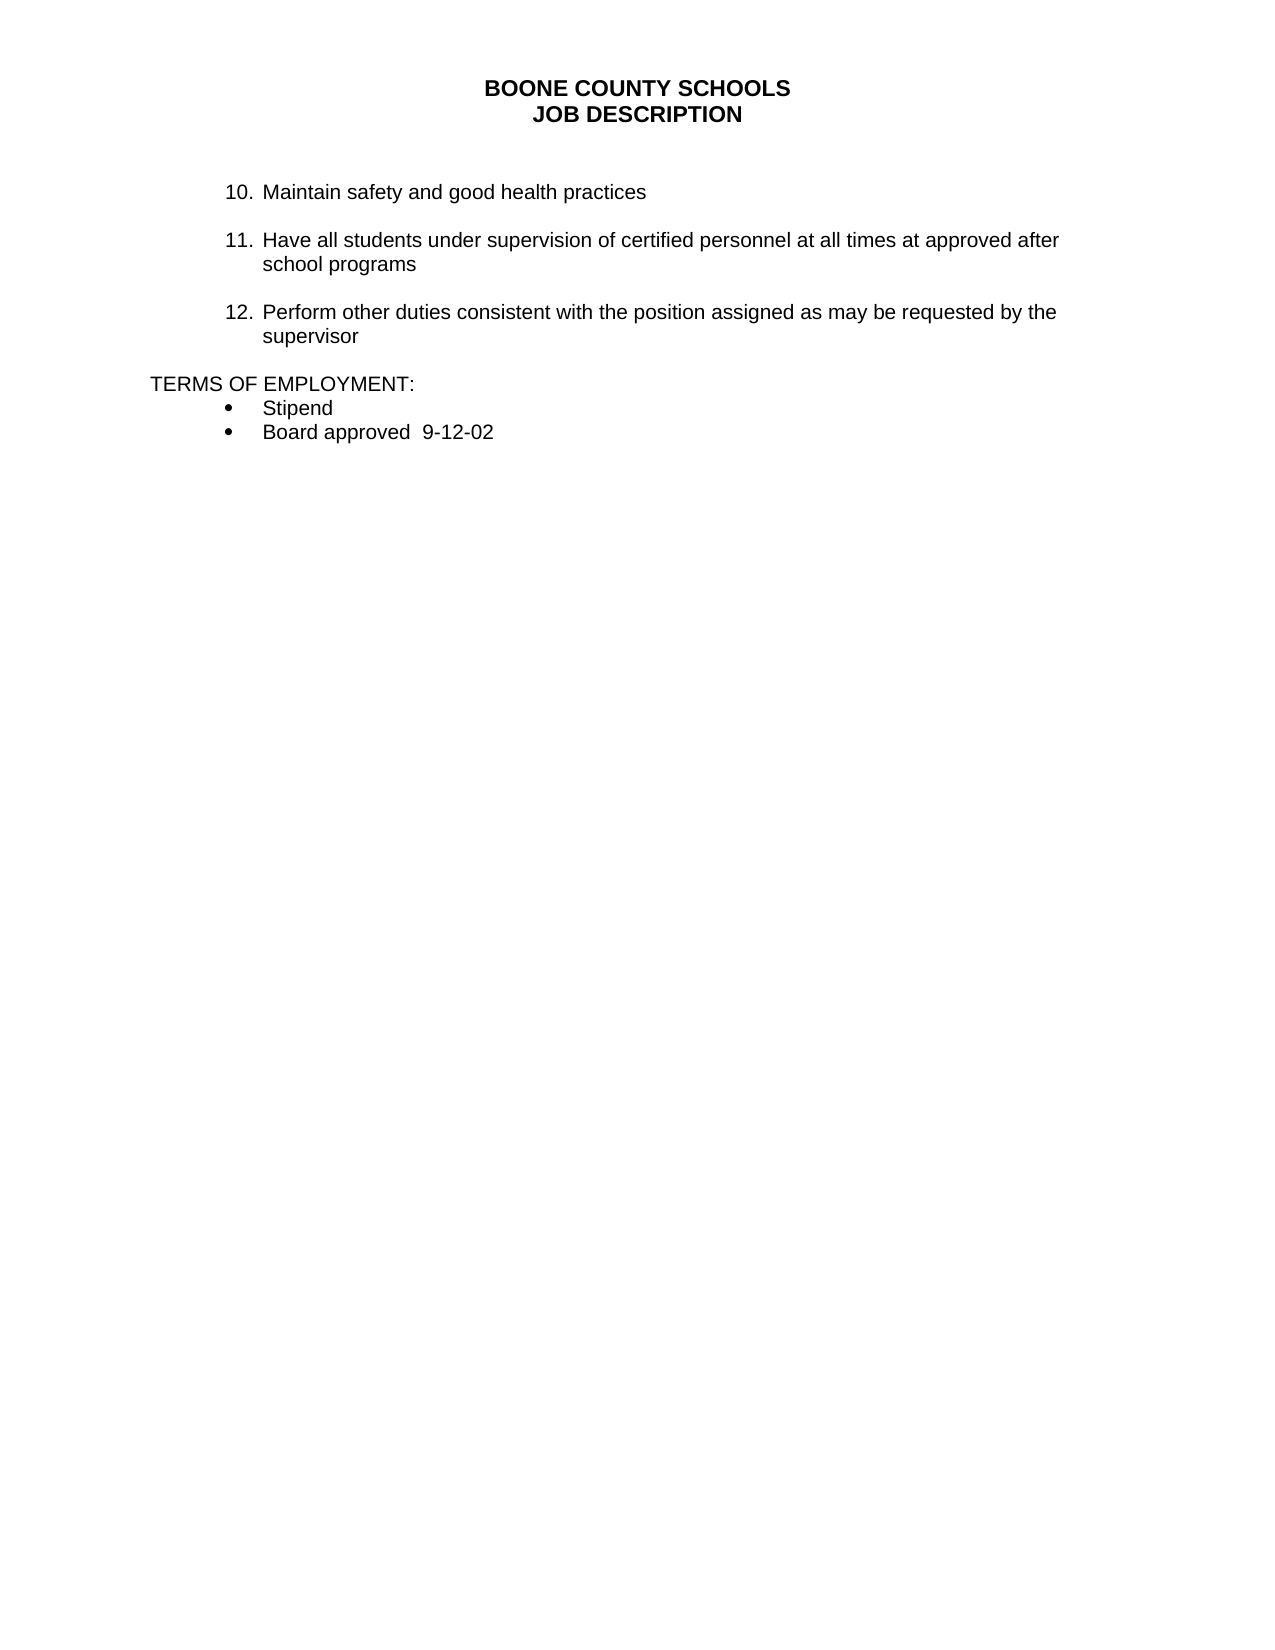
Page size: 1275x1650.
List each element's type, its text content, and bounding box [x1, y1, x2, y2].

list Have all students under supervision of certified personnel at all times at approved after school programs [225, 228, 1125, 276]
list Board approved 9-12-02 [225, 420, 1125, 444]
text TERMS OF EMPLOYMENT: [150, 372, 1125, 396]
list Stipend [225, 396, 1125, 420]
list Perform other duties consistent with the position assigned as may be requested by the supervisor [225, 300, 1125, 348]
list Maintain safety and good health practices [225, 180, 1125, 204]
